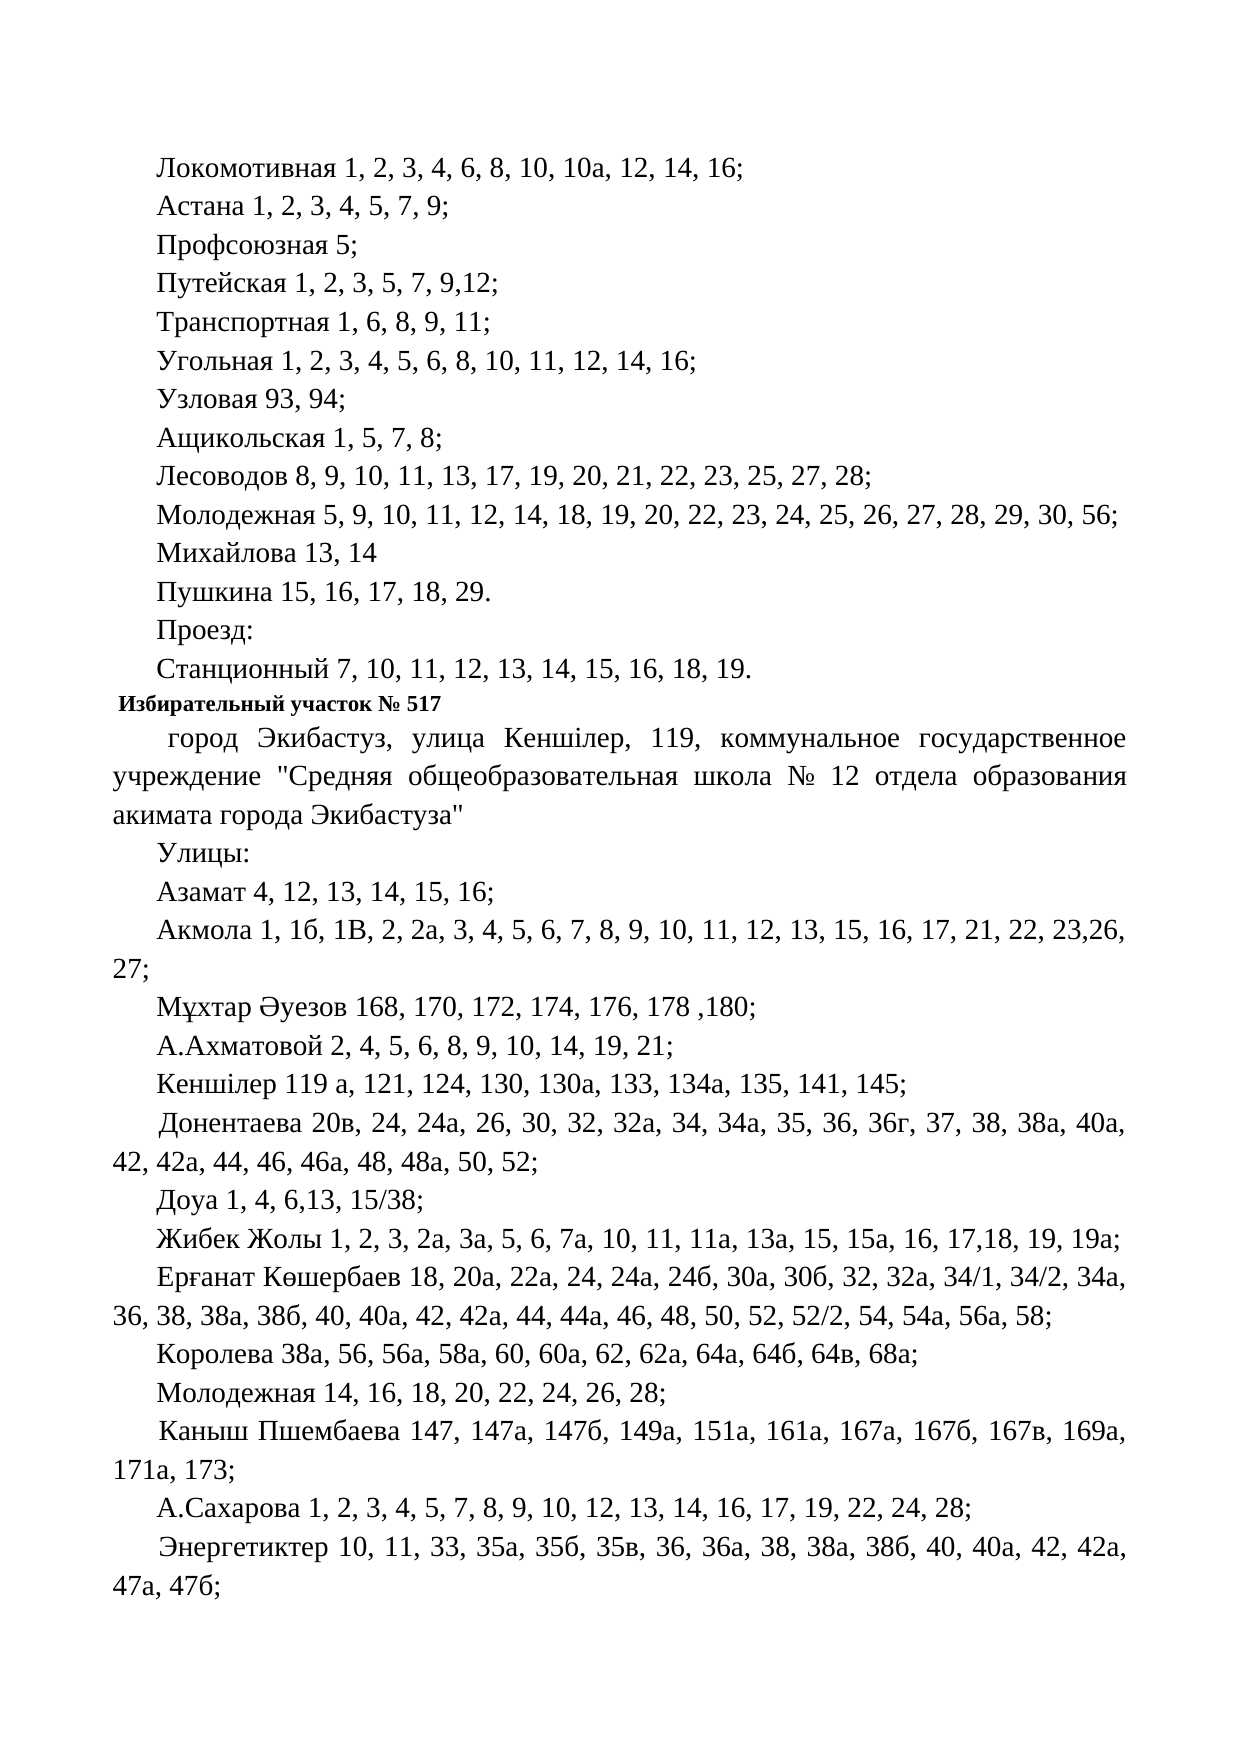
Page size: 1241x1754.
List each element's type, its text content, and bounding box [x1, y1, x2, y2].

text Профсоюзная 5; [112, 227, 1128, 261]
text Ерғанат Көшербаев 18, 20а, 22а, 24, 24а, 24б, 30а, 30б, 32, 32а, 34/1, 34/2, 34а, 36, 38, 38а, 38б, 40, 40а, 42, 42а, 44, 44а, 46, 48, 50, 52, 52/2, 54, 54а, 56а, 58; [112, 1259, 1128, 1331]
text А.Ахматовой 2, 4, 5, 6, 8, 9, 10, 14, 19, 21; [112, 1028, 1128, 1062]
text Транспортная 1, 6, 8, 9, 11; [112, 304, 1128, 338]
text Каныш Пшембаева 147, 147а, 147б, 149а, 151а, 161а, 167а, 167б, 167в, 169а, 171а, 173; [112, 1413, 1128, 1486]
text Михайлова 13, 14 [112, 535, 1128, 569]
text Лесоводов 8, 9, 10, 11, 13, 17, 19, 20, 21, 22, 23, 25, 27, 28; [112, 458, 1128, 492]
text А.Сахарова 1, 2, 3, 4, 5, 7, 8, 9, 10, 12, 13, 14, 16, 17, 19, 22, 24, 28; [112, 1491, 1128, 1524]
text Акмола 1, 1б, 1В, 2, 2а, 3, 4, 5, 6, 7, 8, 9, 10, 11, 12, 13, 15, 16, 17, 21, 22, 23,26, 27; [112, 912, 1128, 984]
text Молодежная 5, 9, 10, 11, 12, 14, 18, 19, 20, 22, 23, 24, 25, 26, 27, 28, 29, 30, 56; [112, 497, 1128, 530]
text Угольная 1, 2, 3, 4, 5, 6, 8, 10, 11, 12, 14, 16; [112, 343, 1128, 376]
text Королева 38а, 56, 56а, 58а, 60, 60а, 62, 62а, 64а, 64б, 64в, 68а; [112, 1336, 1128, 1370]
text Кеншілер 119 а, 121, 124, 130, 130а, 133, 134а, 135, 141, 145; [112, 1067, 1128, 1100]
text Ащикольская 1, 5, 7, 8; [112, 420, 1128, 453]
text Азамат 4, 12, 13, 14, 15, 16; [112, 874, 1128, 907]
text Жибек Жолы 1, 2, 3, 2а, 3а, 5, 6, 7а, 10, 11, 11а, 13а, 15, 15а, 16, 17,18, 19, 19а; [112, 1221, 1128, 1254]
text Узловая 93, 94; [112, 381, 1128, 415]
text Донентаева 20в, 24, 24а, 26, 30, 32, 32а, 34, 34а, 35, 36, 36г, 37, 38, 38а, 40а, 42, 42а, 44, 46, 46а, 48, 48а, 50, 52; [112, 1105, 1128, 1177]
text Пушкина 15, 16, 17, 18, 29. [112, 574, 1128, 607]
text Проезд: [112, 612, 1128, 646]
text Доуа 1, 4, 6,13, 15/38; [112, 1182, 1128, 1216]
text город Экибастуз, улица Кеншілер, 119, коммунальное государственное учреждение "Средняя общеобразовательная школа № 12 отдела образования акимата города Экибастуза" [112, 720, 1128, 830]
text Молодежная 14, 16, 18, 20, 22, 24, 26, 28; [112, 1375, 1128, 1408]
text Путейская 1, 2, 3, 5, 7, 9,12; [112, 266, 1128, 299]
text Энергетиктер 10, 11, 33, 35а, 35б, 35в, 36, 36а, 38, 38а, 38б, 40, 40а, 42, 42а, 47а, 47б; [112, 1529, 1128, 1601]
text Мұхтар Әуезов 168, 170, 172, 174, 176, 178 ,180; [112, 989, 1128, 1023]
text Избирательный участок № 517 [112, 689, 1128, 716]
text Локомотивная 1, 2, 3, 4, 6, 8, 10, 10а, 12, 14, 16; [112, 150, 1128, 183]
text Астана 1, 2, 3, 4, 5, 7, 9; [112, 188, 1128, 222]
text Улицы: [112, 835, 1128, 869]
text Станционный 7, 10, 11, 12, 13, 14, 15, 16, 18, 19. [112, 651, 1128, 684]
